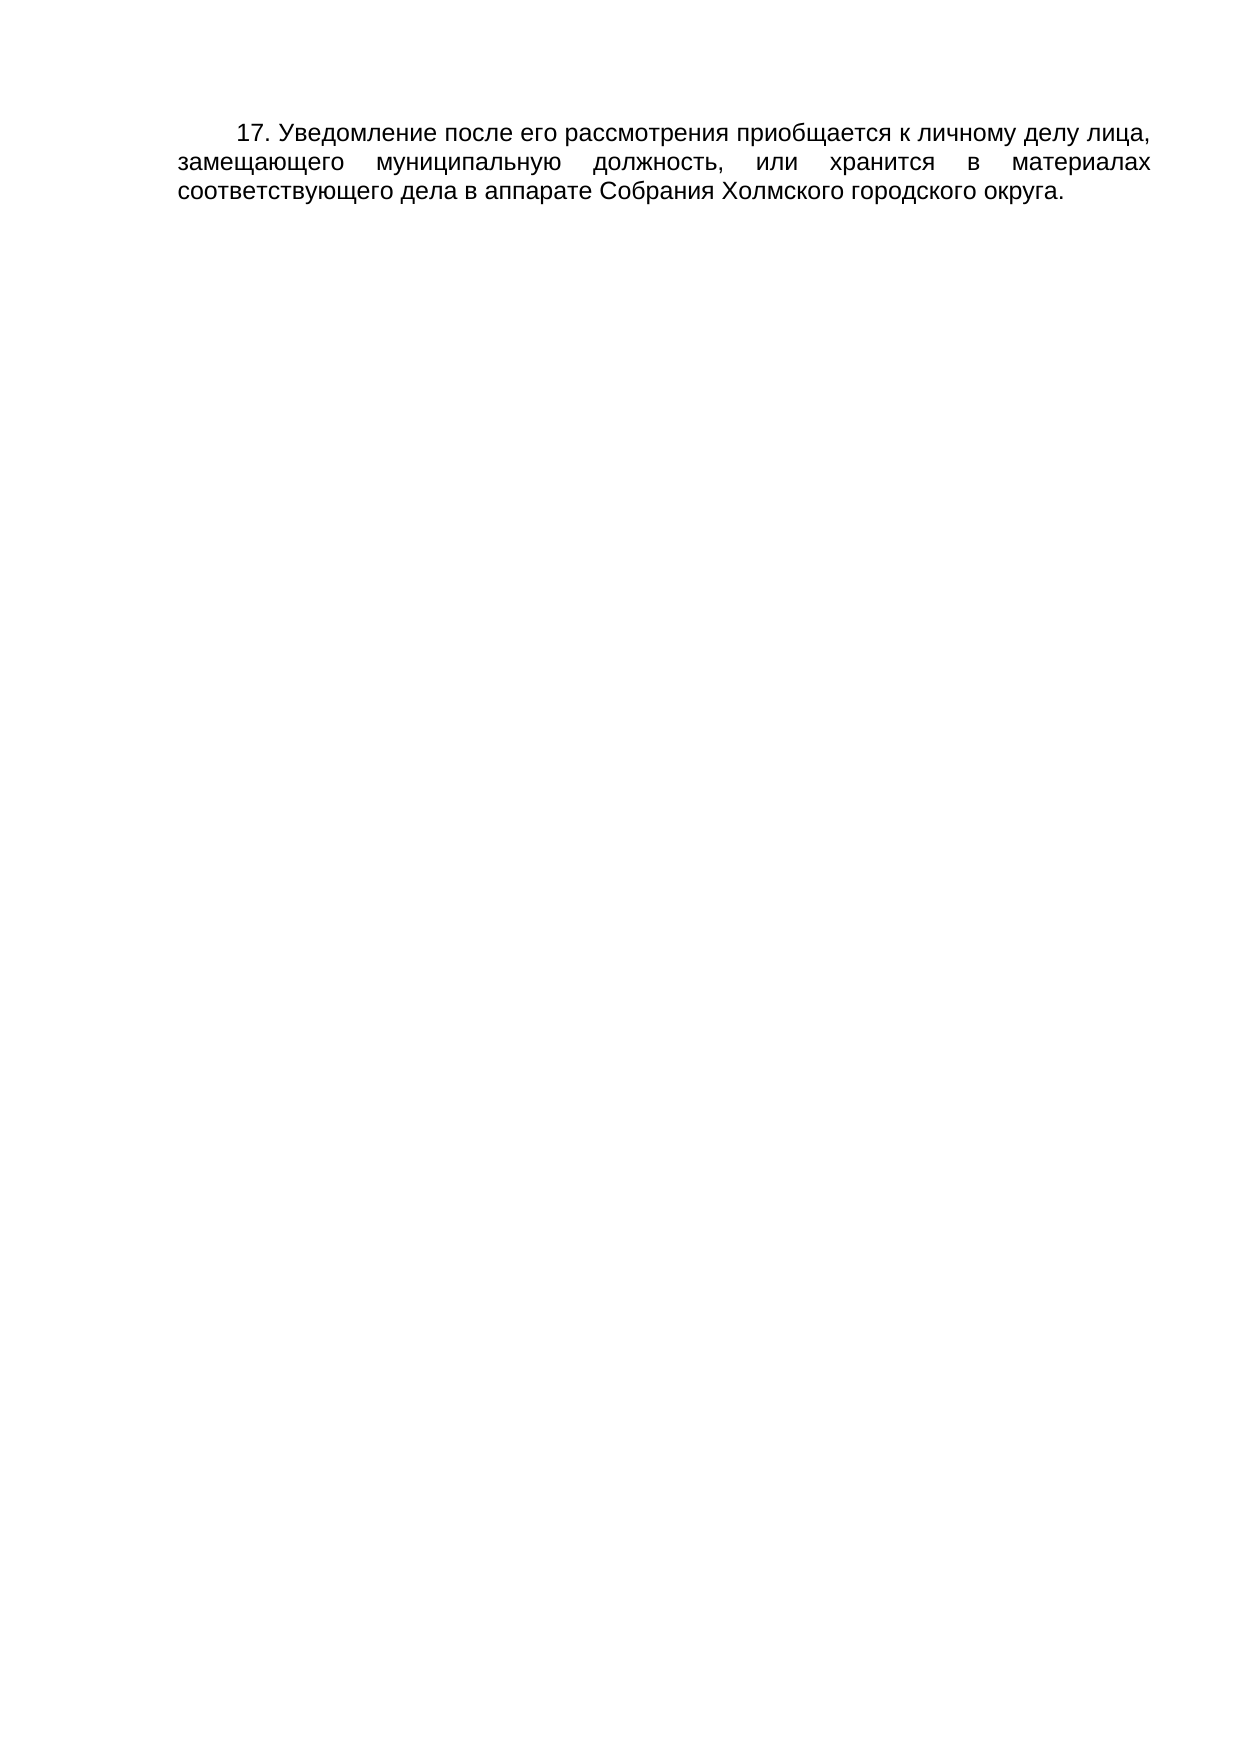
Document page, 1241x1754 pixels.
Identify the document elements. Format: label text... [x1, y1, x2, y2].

text 17. Уведомление после его рассмотрения приобщается к личному делу лица, замещающего муниципальную должность, или хранится в материалах соответствующего дела в аппарате Собрания Холмского городского округа. [177, 118, 1152, 204]
